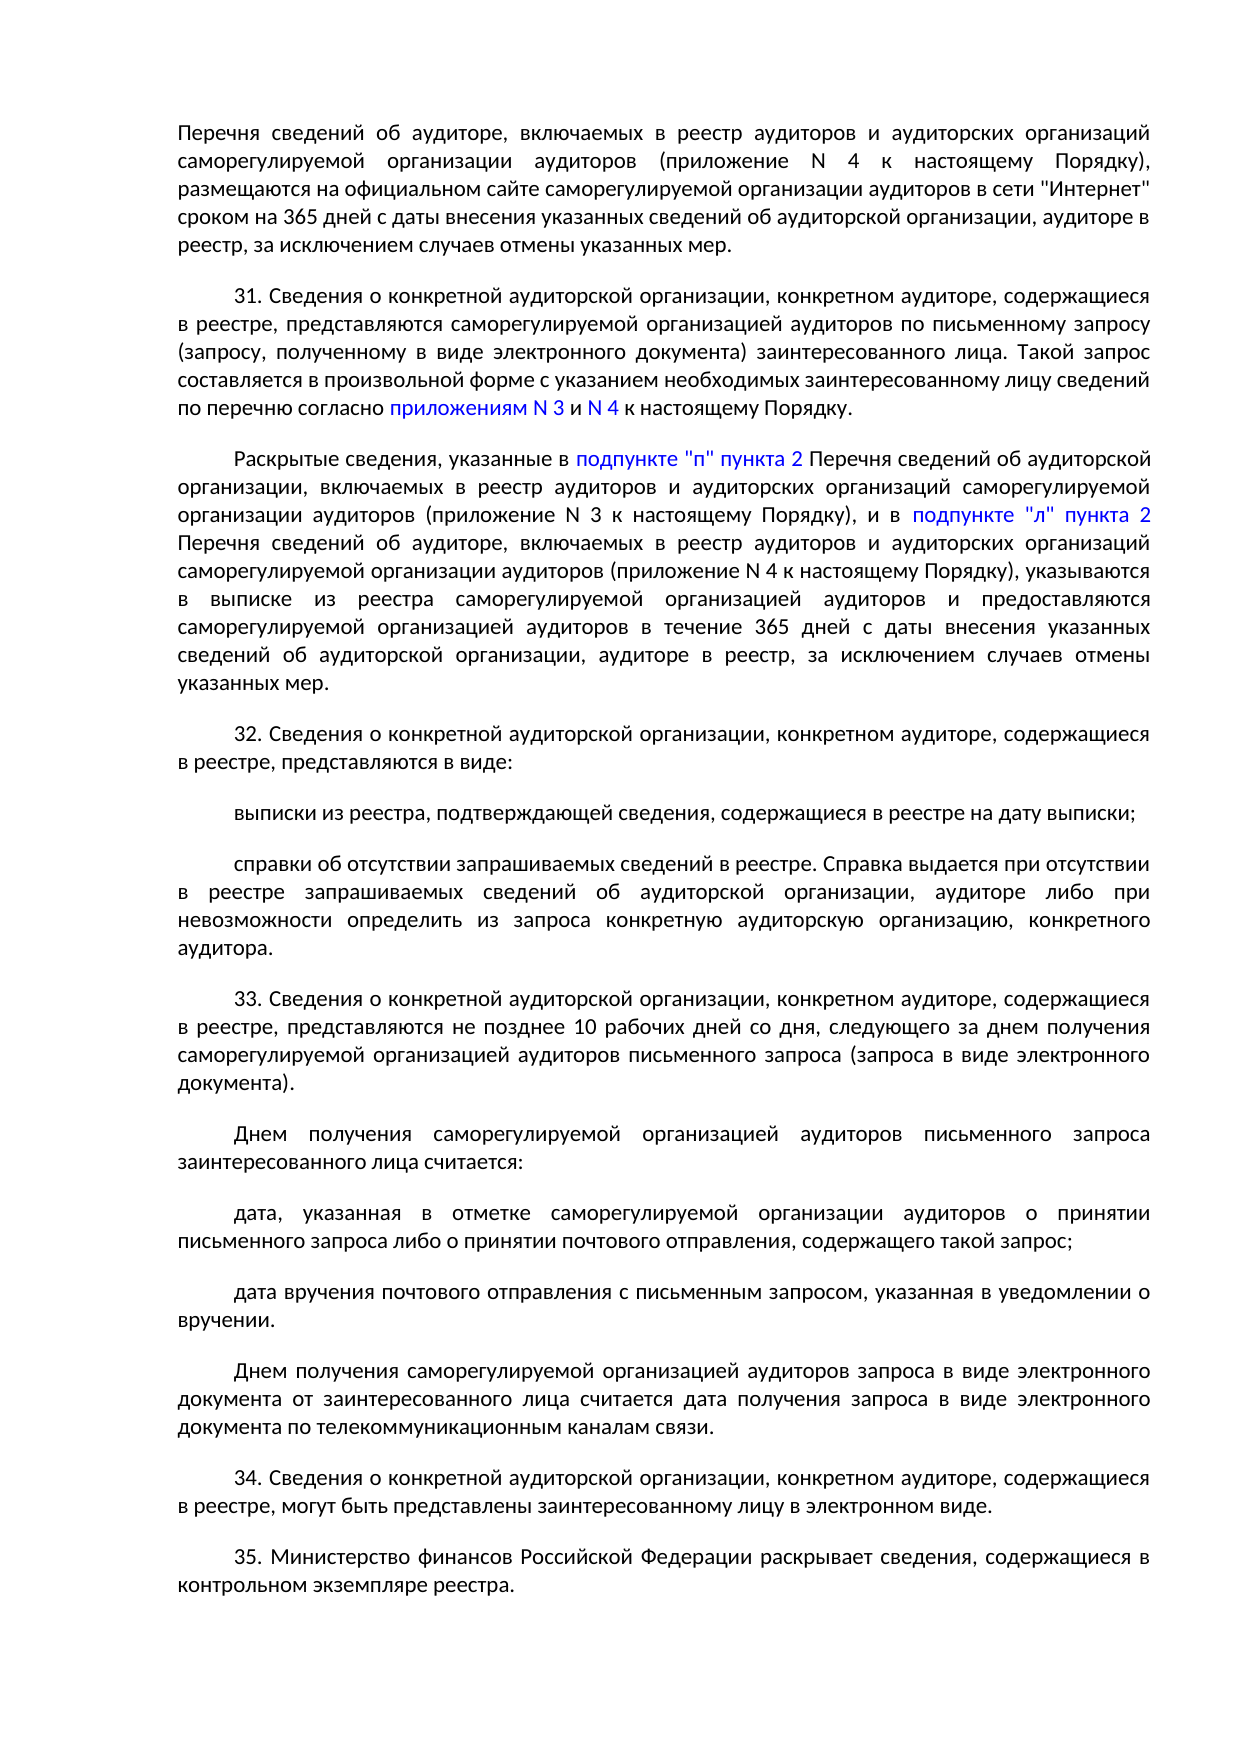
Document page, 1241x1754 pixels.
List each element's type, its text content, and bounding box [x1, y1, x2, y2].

text выписки из реестра, подтверждающей сведения, содержащиеся в реестре на дату выписки; [177, 798, 1152, 826]
text 34. Сведения о конкретной аудиторской организации, конкретном аудиторе, содержащиеся в реестре, могут быть представлены заинтересованному лицу в электронном виде. [177, 1463, 1152, 1519]
text справки об отсутствии запрашиваемых сведений в реестре. Справка выдается при отсутствии в реестре запрашиваемых сведений об аудиторской организации, аудиторе либо при невозможности определить из запроса конкретную аудиторскую организацию, конкретного аудитора. [177, 849, 1152, 961]
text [177, 118, 1152, 258]
text 33. Сведения о конкретной аудиторской организации, конкретном аудиторе, содержащиеся в реестре, представляются не позднее 10 рабочих дней со дня, следующего за днем получения саморегулируемой организацией аудиторов письменного запроса (запроса в виде электронного документа). [177, 984, 1152, 1096]
text дата, указанная в отметке саморегулируемой организации аудиторов о принятии письменного запроса либо о принятии почтового отправления, содержащего такой запрос; [177, 1198, 1152, 1254]
text 35. Министерство финансов Российской Федерации раскрывает сведения, содержащиеся в контрольном экземпляре реестра. [177, 1542, 1152, 1598]
text 31. Сведения о конкретной аудиторской организации, конкретном аудиторе, содержащиеся в реестре, представляются саморегулируемой организацией аудиторов по письменному запросу (запросу, полученному в виде электронного документа) заинтересованного лица. Такой запрос составляется в произвольной форме с указанием необходимых заинтересованному лицу сведений по перечню согласно приложениям N 3 и N 4 к настоящему Порядку. [177, 281, 1152, 421]
text дата вручения почтового отправления с письменным запросом, указанная в уведомлении о вручении. [177, 1277, 1152, 1333]
text 32. Сведения о конкретной аудиторской организации, конкретном аудиторе, содержащиеся в реестре, представляются в виде: [177, 719, 1152, 775]
text Днем получения саморегулируемой организацией аудиторов запроса в виде электронного документа от заинтересованного лица считается дата получения запроса в виде электронного документа по телекоммуникационным каналам связи. [177, 1356, 1152, 1440]
text Раскрытые сведения, указанные в подпункте "п" пункта 2 Перечня сведений об аудиторской организации, включаемых в реестр аудиторов и аудиторских организаций саморегулируемой организации аудиторов (приложение N 3 к настоящему Порядку), и в подпункте "л" пункта 2 Перечня сведений об аудиторе, включаемых в реестр аудиторов и аудиторских организаций саморегулируемой организации аудиторов (приложение N 4 к настоящему Порядку), указываются в выписке из реестра саморегулируемой организацией аудиторов и предоставляются саморегулируемой организацией аудиторов в течение 365 дней с даты внесения указанных сведений об аудиторской организации, аудиторе в реестр, за исключением случаев отмены указанных мер. [177, 444, 1152, 696]
text Днем получения саморегулируемой организацией аудиторов письменного запроса заинтересованного лица считается: [177, 1119, 1152, 1175]
